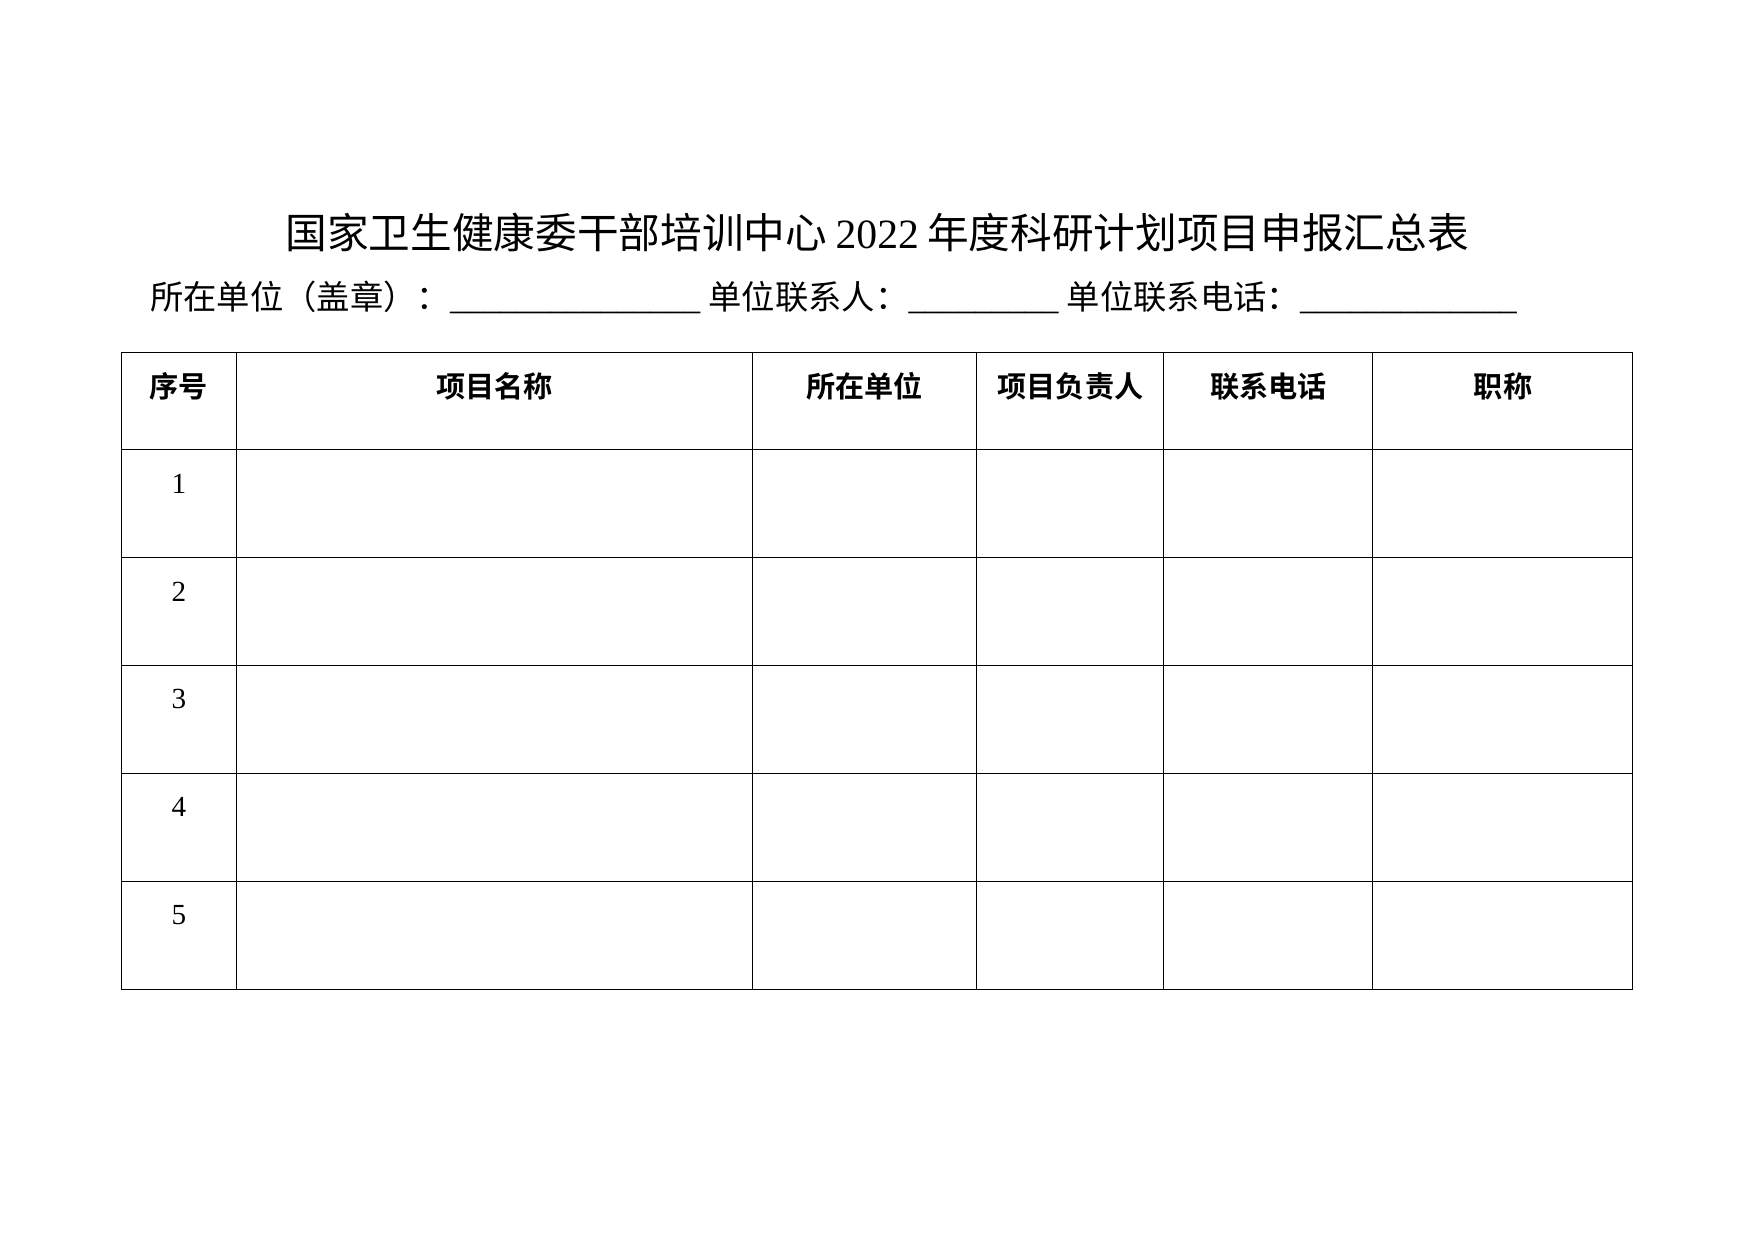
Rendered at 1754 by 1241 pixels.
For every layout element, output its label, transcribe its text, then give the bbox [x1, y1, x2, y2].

table_cell 5 [122, 882, 236, 989]
table_cell [1164, 558, 1372, 665]
table_header 项目名称 [237, 353, 752, 449]
table_header 项目负责人 [977, 353, 1163, 449]
table_cell [1373, 882, 1632, 989]
table_cell [1164, 882, 1372, 989]
table_cell [1373, 666, 1632, 773]
text 所在单位（盖章）：_______________ 单位联系人：_________ 单位联系电话：_____________ [150, 263, 1604, 328]
table_cell [977, 882, 1163, 989]
table_cell [237, 558, 752, 665]
table_cell [1373, 558, 1632, 665]
table_header 联系电话 [1164, 353, 1372, 449]
table_header 序号 [122, 353, 236, 449]
table_cell [1164, 666, 1372, 773]
table_cell [1164, 774, 1372, 881]
table_cell [977, 666, 1163, 773]
table_cell [237, 450, 752, 557]
text 国家卫生健康委干部培训中心2022年度科研计划项目申报汇总表 [150, 198, 1604, 263]
table_cell [1373, 774, 1632, 881]
table_cell [753, 882, 976, 989]
table_cell 4 [122, 774, 236, 881]
table_cell [977, 774, 1163, 881]
table_header 职称 [1373, 353, 1632, 449]
table_cell 3 [122, 666, 236, 773]
table_cell 1 [122, 450, 236, 557]
table_cell [1373, 450, 1632, 557]
table_cell [237, 882, 752, 989]
table_cell [753, 558, 976, 665]
table_cell 2 [122, 558, 236, 665]
table_cell [977, 450, 1163, 557]
table_cell [977, 558, 1163, 665]
table_cell [753, 666, 976, 773]
table_cell [753, 450, 976, 557]
table_cell [1164, 450, 1372, 557]
table_cell [237, 666, 752, 773]
table_cell [237, 774, 752, 881]
table_header 所在单位 [753, 353, 976, 449]
table_cell [753, 774, 976, 881]
